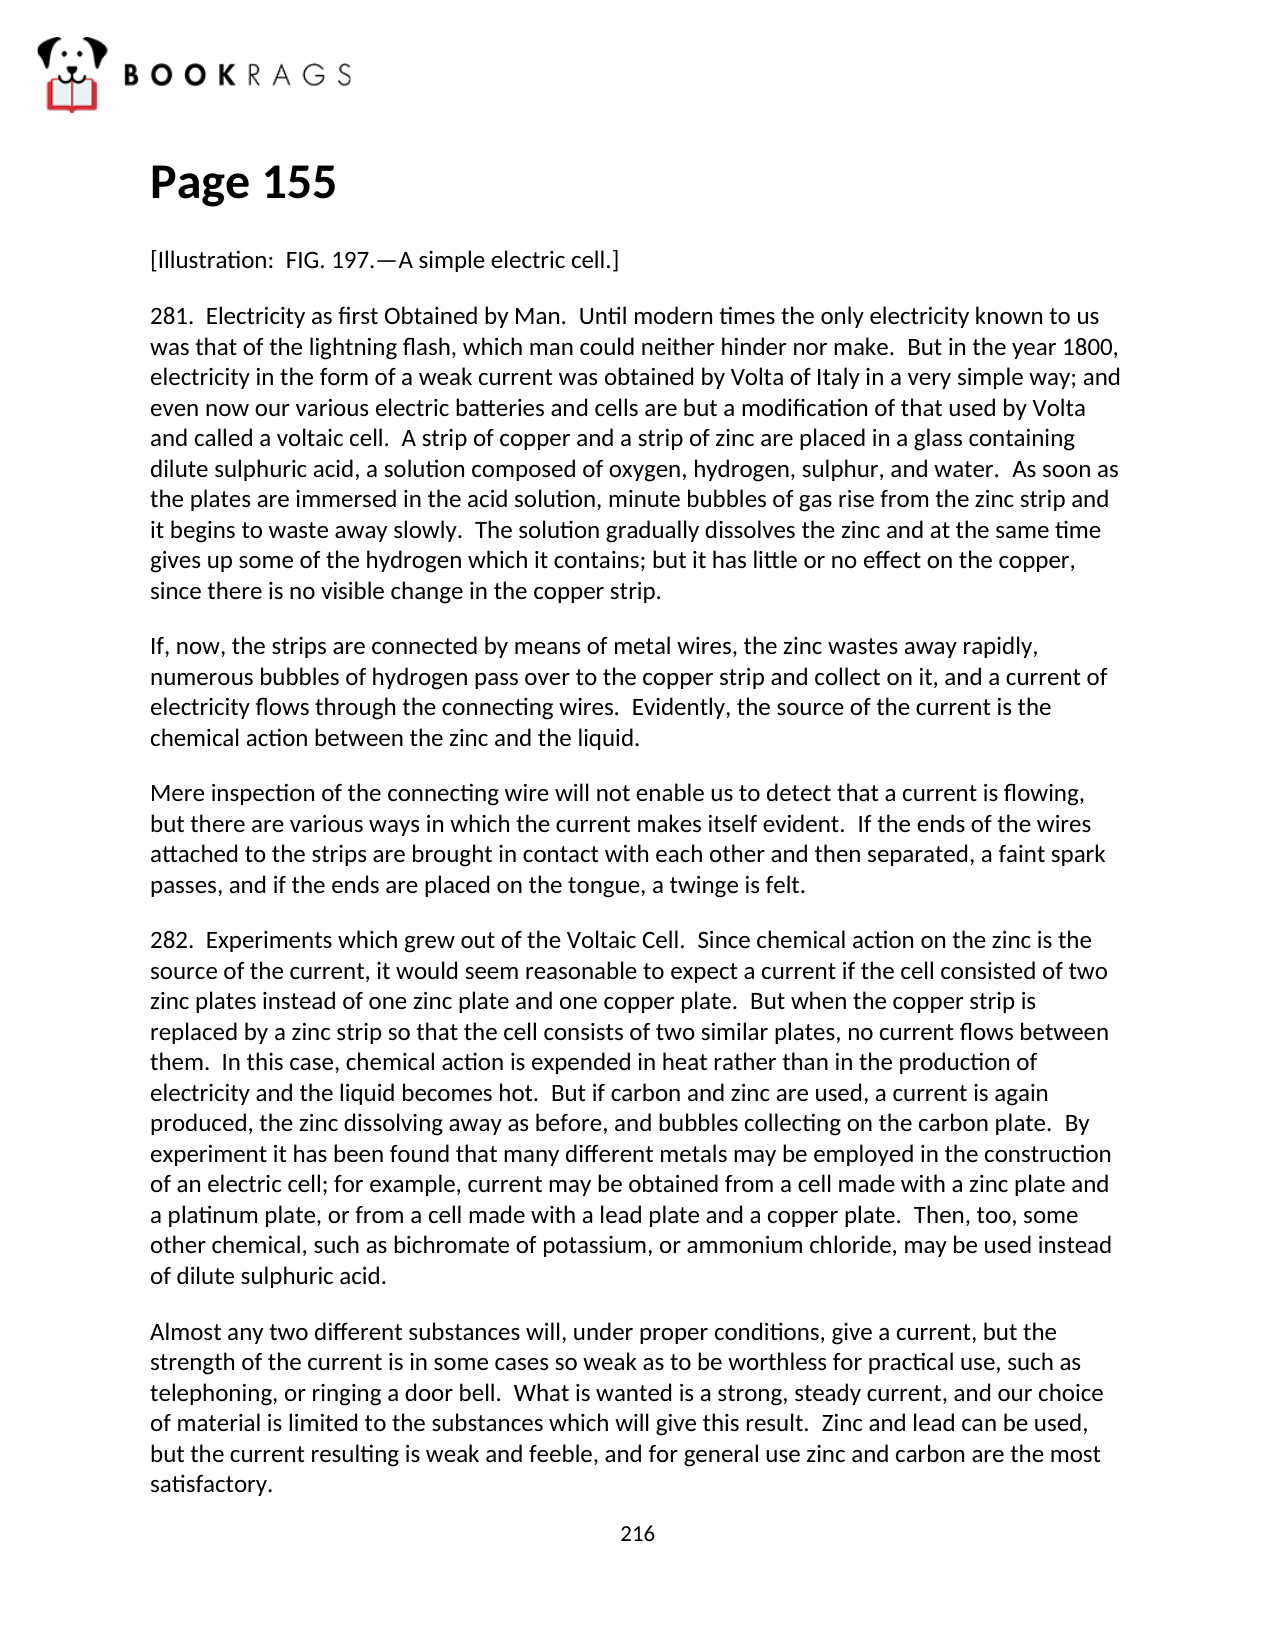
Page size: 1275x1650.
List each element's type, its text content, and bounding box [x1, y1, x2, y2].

text 282. Experiments which grew out of the Voltaic Cell. Since chemical action on the zinc is the source of the current, it would seem reasonable to expect a current if the cell consisted of two zinc plates instead of one zinc plate and one copper plate. But when the copper strip is replaced by a zinc strip so that the cell consists of two similar plates, no current flows between them. In this case, chemical action is expended in heat rather than in the production of electricity and the liquid becomes hot. But if carbon and zinc are used, a current is again produced, the zinc dissolving away as before, and bubbles collecting on the carbon plate. By experiment it has been found that many different metals may be employed in the construction of an electric cell; for example, current may be obtained from a cell made with a zinc plate and a platinum plate, or from a cell made with a lead plate and a copper plate. Then, too, some other chemical, such as bichromate of potassium, or ammonium chloride, may be used instead of dilute sulphuric acid. [150, 924, 1125, 1291]
text Almost any two different substances will, under proper conditions, give a current, but the strength of the current is in some cases so weak as to be worthless for practical use, such as telephoning, or ringing a door bell. What is wanted is a strong, steady current, and our choice of material is limited to the substances which will give this result. Zinc and lead can be used, but the current resulting is weak and feeble, and for general use zinc and carbon are the most satisfactory. [150, 1316, 1125, 1499]
text [Illustration: FIG. 197.—­A simple electric cell.] [150, 244, 1125, 275]
picture [37, 37, 351, 113]
text 281. Electricity as first Obtained by Man. Until modern times the only electricity known to us was that of the lightning flash, which man could neither hinder nor make. But in the year 1800, electricity in the form of a weak current was obtained by Volta of Italy in a very simple way; and even now our various electric batteries and cells are but a modification of that used by Volta and called a voltaic cell. A strip of copper and a strip of zinc are placed in a glass containing dilute sulphuric acid, a solution composed of oxygen, hydrogen, sulphur, and water. As soon as the plates are immersed in the acid solution, minute bubbles of gas rise from the zinc strip and it begins to waste away slowly. The solution gradually dissolves the zinc and at the same time gives up some of the hydrogen which it contains; but it has little or no effect on the copper, since there is no visible change in the copper strip. [150, 300, 1125, 605]
text Mere inspection of the connecting wire will not enable us to detect that a current is flowing, but there are various ways in which the current makes itself evident. If the ends of the wires attached to the strips are brought in contact with each other and then separated, a faint spark passes, and if the ends are placed on the tongue, a twinge is felt. [150, 777, 1125, 899]
text If, now, the strips are connected by means of metal wires, the zinc wastes away rapidly, numerous bubbles of hydrogen pass over to the copper strip and collect on it, and a current of electricity flows through the connecting wires. Evidently, the source of the current is the chemical action between the zinc and the liquid. [150, 630, 1125, 752]
text Page 155 [150, 150, 1125, 211]
